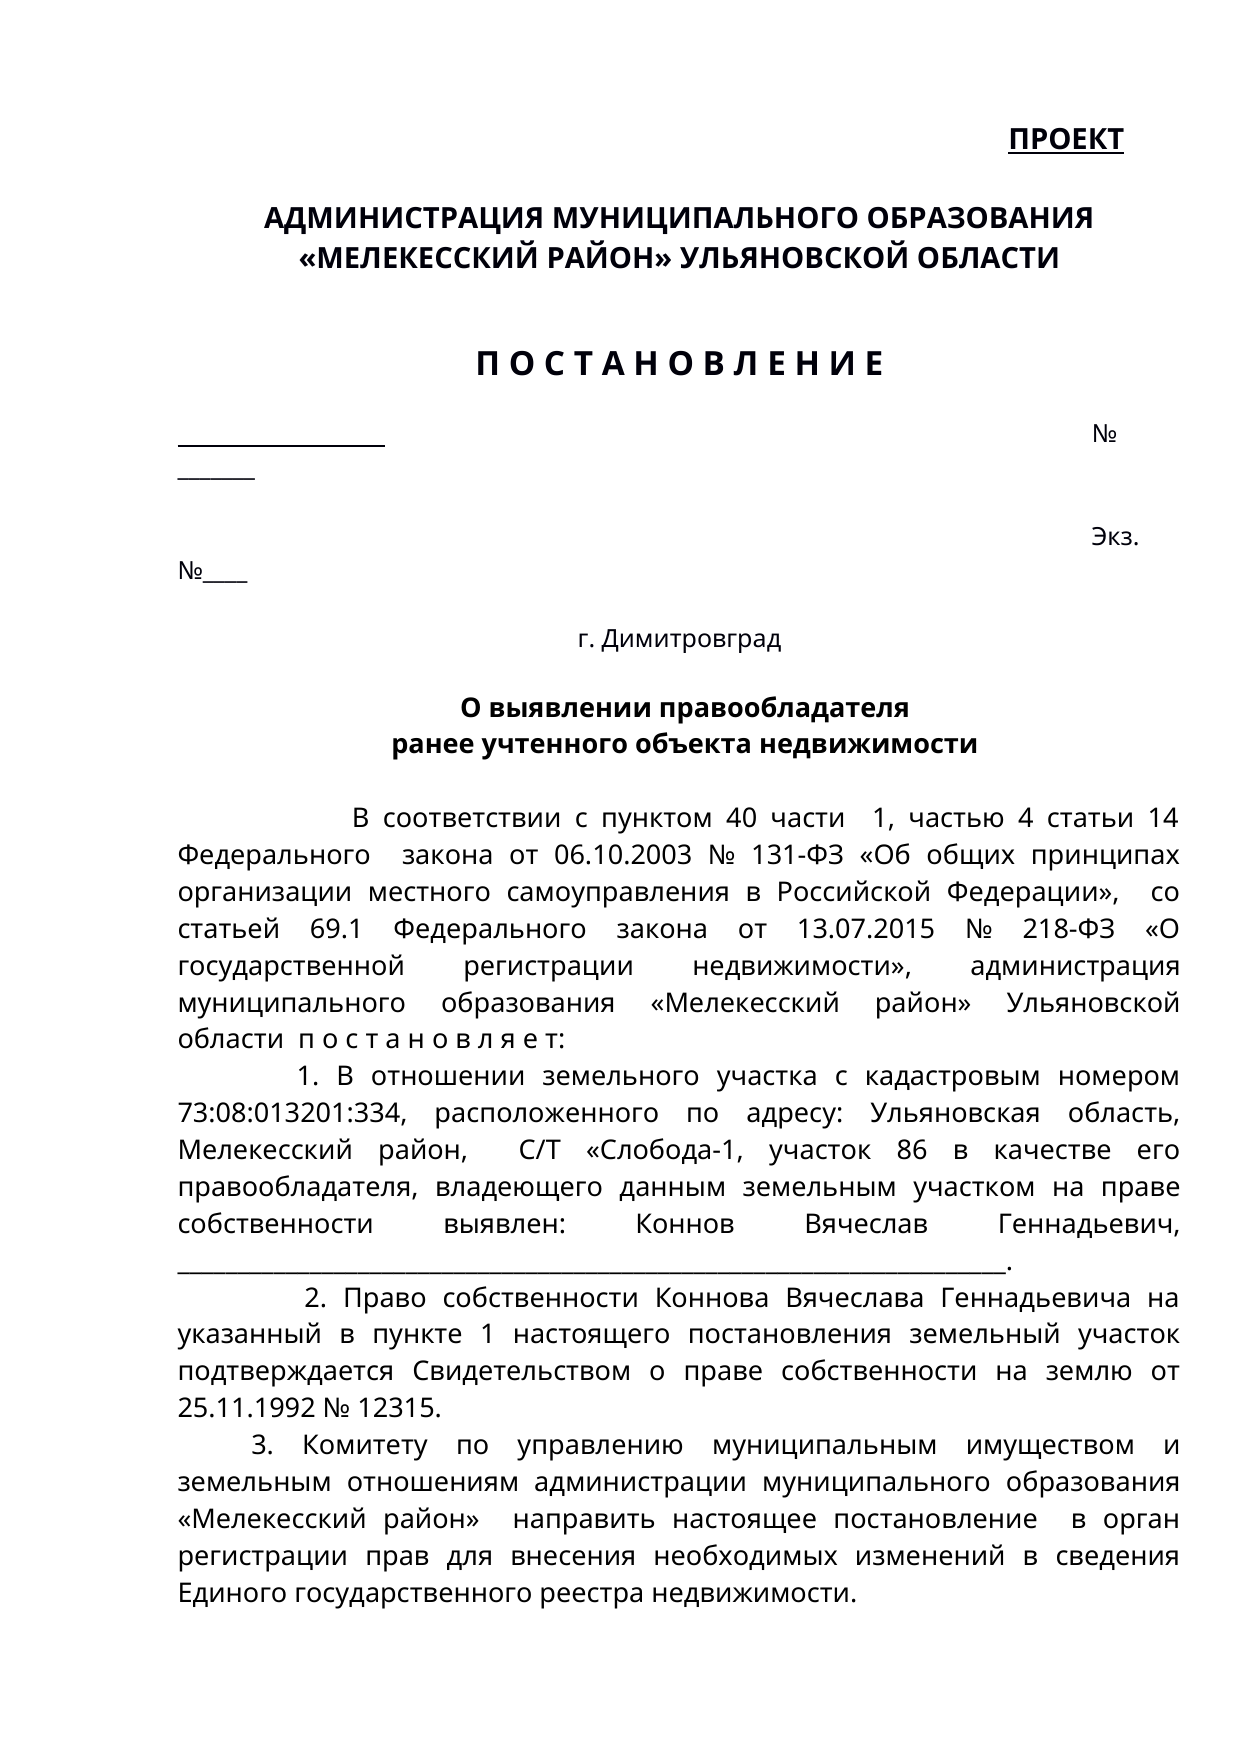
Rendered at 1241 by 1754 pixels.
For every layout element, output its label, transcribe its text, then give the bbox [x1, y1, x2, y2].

text П О С Т А Н О В Л Е Н И Е [177, 339, 1181, 385]
text «МЕЛЕКЕССКИЙ РАЙОН» УЛЬЯНОВСКОЙ ОБЛАСТИ [177, 237, 1181, 277]
text О выявлении правообладателя [177, 688, 1192, 725]
text № _______ [177, 416, 1181, 484]
text ранее учтенного объекта недвижимости [177, 725, 1192, 762]
text 3. Комитету по управлению муниципальным имуществом и земельным отношениям администрации муниципального образования «Мелекесский район» направить настоящее постановление в орган регистрации прав для внесения необходимых изменений в сведения Единого государственного реестра недвижимости. [177, 1426, 1181, 1610]
text г. Димитровград [177, 620, 1181, 654]
text В соответствии с пунктом 40 части 1, частью 4 статьи 14 Федерального закона от 06.10.2003 № 131-ФЗ «Об общих принципах организации местного самоуправления в Российской Федерации», со статьей 69.1 Федерального закона от 13.07.2015 № 218-ФЗ «О государственной регистрации недвижимости», администрация муниципального образования «Мелекесский район» Ульяновской области п о с т а н о в л я е т: [177, 799, 1181, 1057]
text Экз.№____ [177, 518, 1181, 586]
text АДМИНИСТРАЦИЯ МУНИЦИПАЛЬНОГО ОБРАЗОВАНИЯ [177, 197, 1181, 237]
text ПРОЕКТ [177, 118, 1181, 158]
text 2. Право собственности Коннова Вячеслава Геннадьевича на указанный в пункте 1 настоящего постановления земельный участок подтверждается Свидетельством о праве собственности на землю от 25.11.1992 № 12315. [177, 1278, 1181, 1426]
text 1. В отношении земельного участка с кадастровым номером 73:08:013201:334, расположенного по адресу: Ульяновская область, Мелекесский район, С/Т «Слобода-1, участок 86 в качестве его правообладателя, владеющего данным земельным участком на праве собственности выявлен: Коннов Вячеслав Геннадьевич, _____________________________________________________________________. [177, 1057, 1181, 1278]
